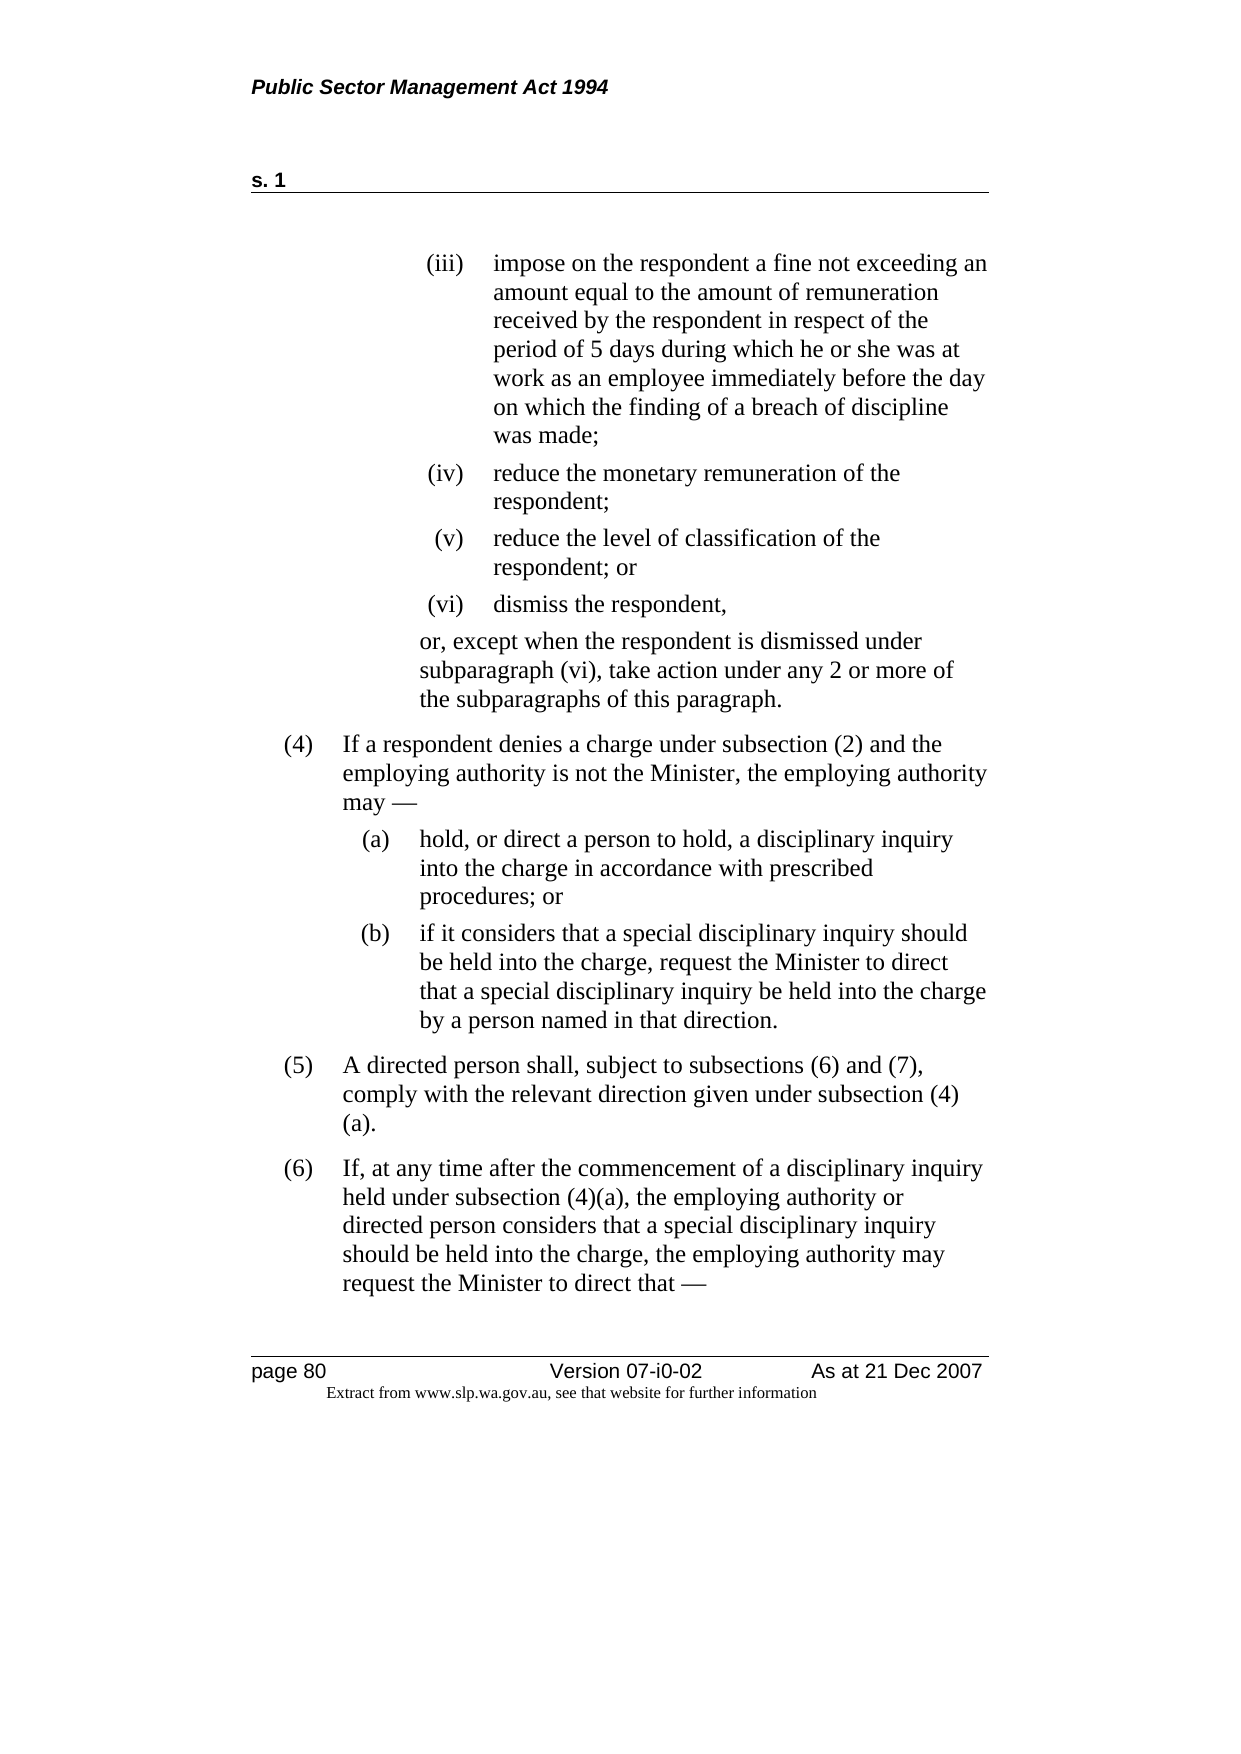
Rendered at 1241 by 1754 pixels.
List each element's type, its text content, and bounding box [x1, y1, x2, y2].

text (b) if it considers that a special disciplinary inquiry should be held into the charge, request the Minister to direct that a special disciplinary inquiry be held into the charge by a person named in that direction. [251, 918, 989, 1033]
text (iii) impose on the respondent a fine not exceeding an amount equal to the amount of remuneration received by the respondent in respect of the period of 5 days during which he or she was at work as an employee immediately before the day on which the finding of a breach of discipline was made; [251, 248, 989, 449]
text or, except when the respondent is dismissed under subparagraph (vi), take action under any 2 or more of the subparagraphs of this paragraph. [251, 626, 989, 713]
text (5) A directed person shall, subject to subsections (6) and (7), comply with the relevant direction given under subsection (4)(a). [251, 1050, 989, 1136]
text (4) If a respondent denies a charge under subsection (2) and the employing authority is not the Minister, the employing authority may — [251, 729, 989, 816]
text (6) If, at any time after the commencement of a disciplinary inquiry held under subsection (4)(a), the employing authority or directed person considers that a special disciplinary inquiry should be held into the charge, the employing authority may request the Minister to direct that — [251, 1153, 989, 1297]
text (a) hold, or direct a person to hold, a disciplinary inquiry into the charge in accordance with prescribed procedures; or [251, 824, 989, 910]
text (iv) reduce the monetary remuneration of the respondent; [251, 458, 989, 515]
text (v) reduce the level of classification of the respondent; or [251, 523, 989, 581]
text (vi) dismiss the respondent, [251, 589, 989, 618]
